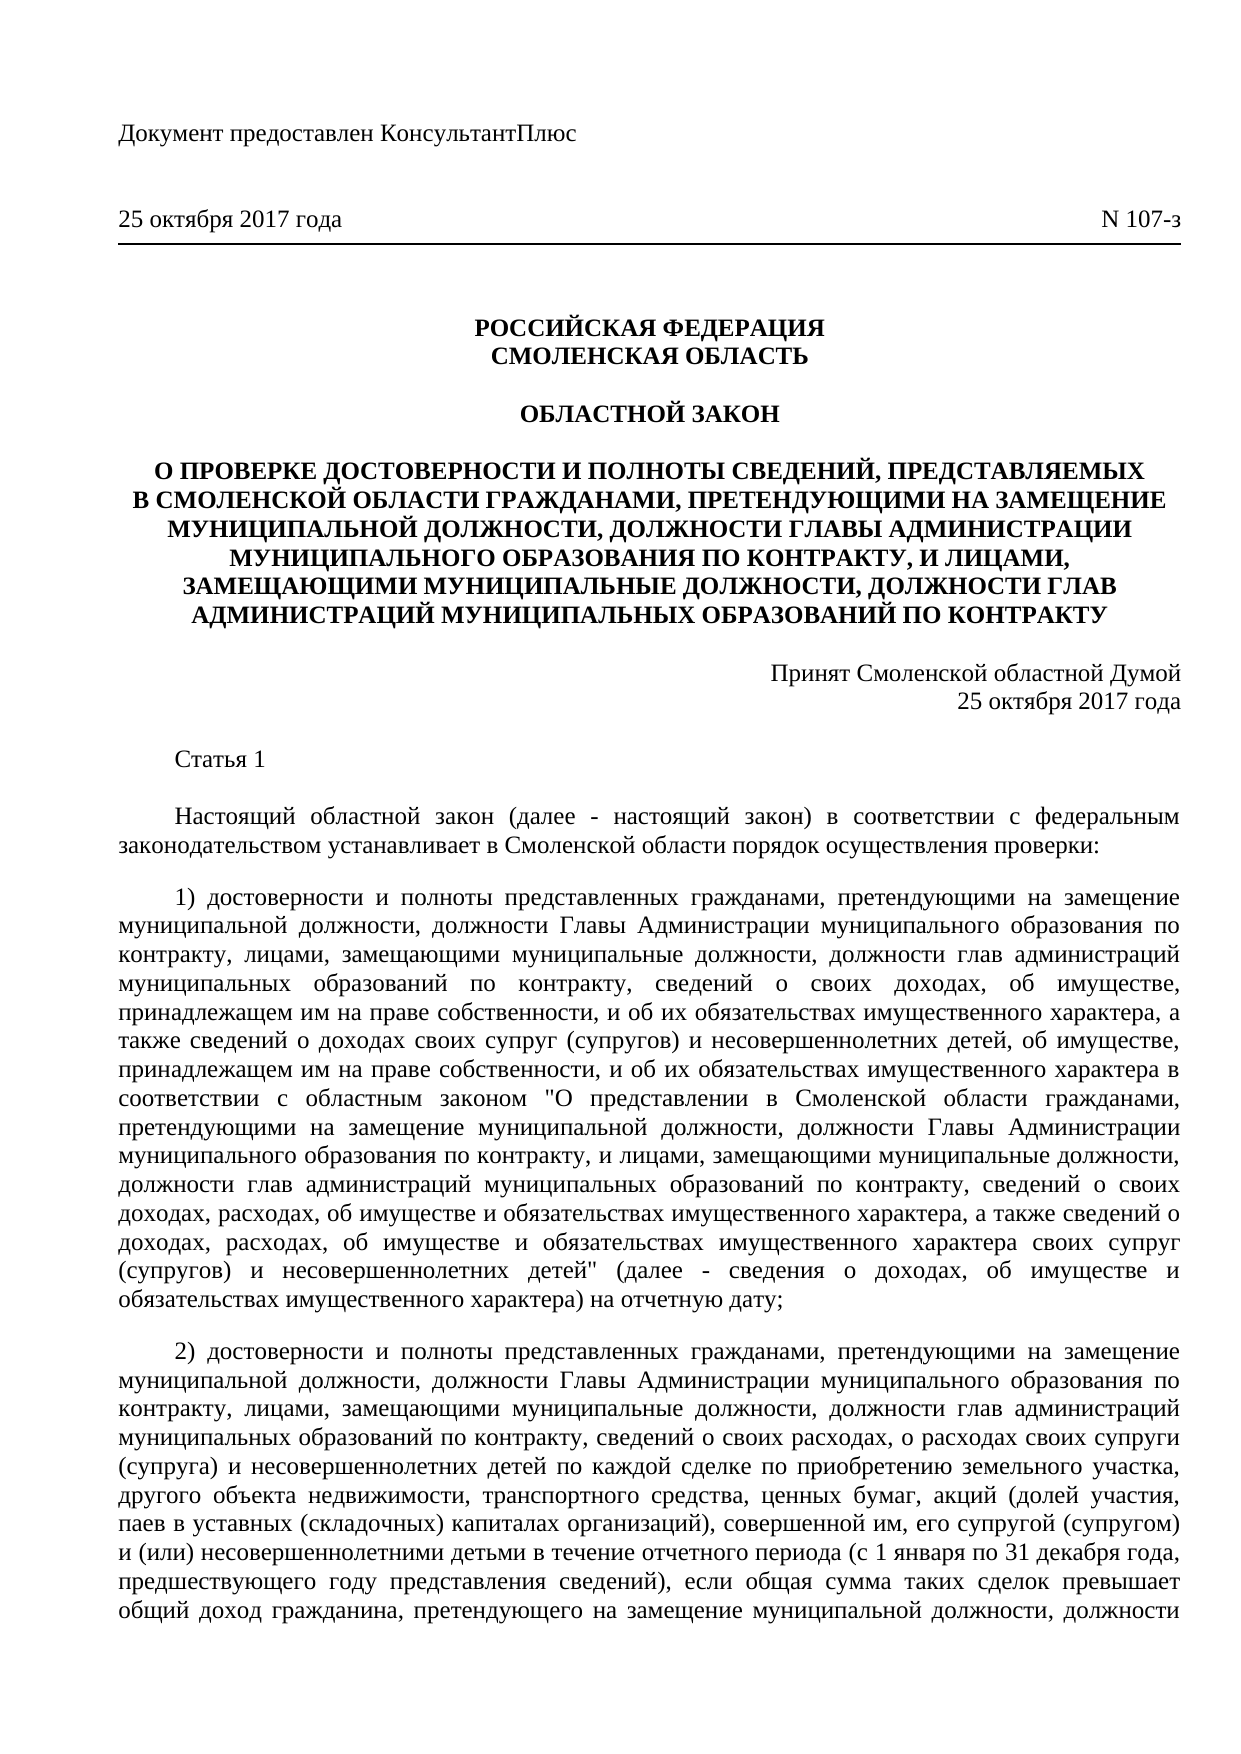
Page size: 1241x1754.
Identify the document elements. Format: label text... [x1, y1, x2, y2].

table_header N 107-з [650, 204, 1181, 233]
text Принят Смоленской областной Думой [118, 658, 1181, 686]
title Документ предоставлен КонсультантПлюс [118, 118, 1181, 175]
title АДМИНИСТРАЦИЙ МУНИЦИПАЛЬНЫХ ОБРАЗОВАНИЙ ПО КОНТРАКТУ [118, 600, 1181, 629]
title В СМОЛЕНСКОЙ ОБЛАСТИ ГРАЖДАНАМИ, ПРЕТЕНДУЮЩИМИ НА ЗАМЕЩЕНИЕ [118, 485, 1181, 514]
text Настоящий областной закон (далее - настоящий закон) в соответствии с федеральным законодательством устанавливает в Смоленской области порядок осуществления проверки: [118, 801, 1181, 859]
title МУНИЦИПАЛЬНОГО ОБРАЗОВАНИЯ ПО КОНТРАКТУ, И ЛИЦАМИ, [118, 543, 1181, 571]
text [118, 1336, 1181, 1623]
title МУНИЦИПАЛЬНОЙ ДОЛЖНОСТИ, ДОЛЖНОСТИ ГЛАВЫ АДМИНИСТРАЦИИ [118, 514, 1181, 543]
title СМОЛЕНСКАЯ ОБЛАСТЬ [118, 341, 1181, 370]
title ЗАМЕЩАЮЩИМИ МУНИЦИПАЛЬНЫЕ ДОЛЖНОСТИ, ДОЛЖНОСТИ ГЛАВ [118, 571, 1181, 600]
title О ПРОВЕРКЕ ДОСТОВЕРНОСТИ И ПОЛНОТЫ СВЕДЕНИЙ, ПРЕДСТАВЛЯЕМЫХ [118, 456, 1181, 485]
text 25 октября 2017 года [118, 686, 1181, 715]
table_header 25 октября 2017 года [118, 204, 649, 233]
text 1) достоверности и полноты представленных гражданами, претендующими на замещение муниципальной должности, должности Главы Администрации муниципального образования по контракту, лицами, замещающими муниципальные должности, должности глав администраций муниципальных образований по контракту, сведений о своих доходах, об имуществе, принадлежащем им на праве собственности, и об их обязательствах имущественного характера, а также сведений о доходах своих супруг (супругов) и несовершеннолетних детей, об имуществе, принадлежащем им на праве собственности, и об их обязательствах имущественного характера в соответствии с областным законом "О представлении в Смоленской области гражданами, претендующими на замещение муниципальной должности, должности Главы Администрации муниципального образования по контракту, и лицами, замещающими муниципальные должности, должности глав администраций муниципальных образований по контракту, сведений о своих доходах, расходах, об имуществе и обязательствах имущественного характера, а также сведений о доходах, расходах, об имуществе и обязательствах имущественного характера своих супруг (супругов) и несовершеннолетних детей" (далее - сведения о доходах, об имуществе и обязательствах имущественного характера) на отчетную дату; [118, 882, 1181, 1313]
title РОССИЙСКАЯ ФЕДЕРАЦИЯ [118, 313, 1181, 341]
text Статья 1 [118, 744, 1181, 773]
title ОБЛАСТНОЙ ЗАКОН [118, 399, 1181, 428]
